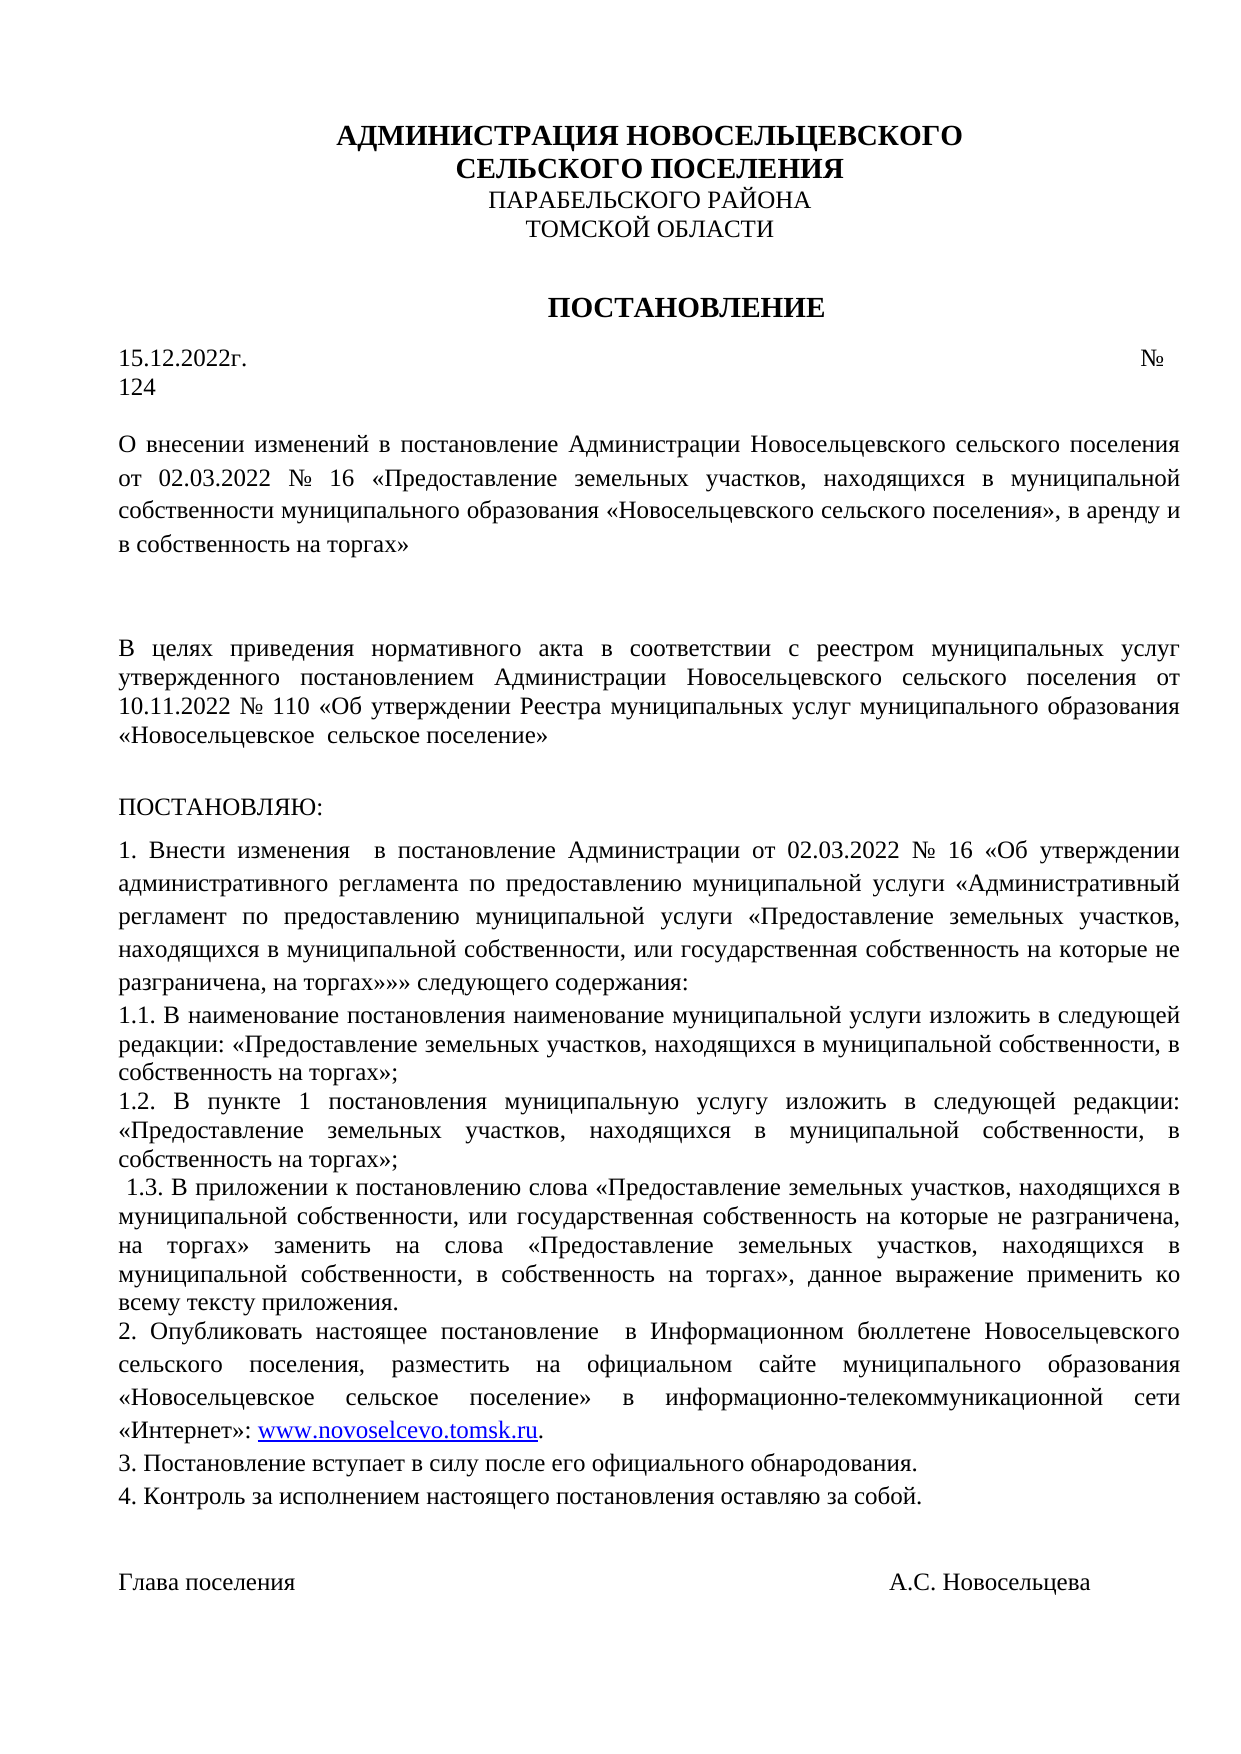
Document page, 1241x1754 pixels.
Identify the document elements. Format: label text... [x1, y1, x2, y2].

text 1.1. В наименование постановления наименование муниципальной услуги изложить в следующей редакции: «Предоставление земельных участков, находящихся в муниципальной собственности, в собственность на торгах»; [118, 1000, 1181, 1086]
text 1.3. В приложении к постановлению слова «Предоставление земельных участков, находящихся в муниципальной собственности, или государственная собственность на которые не разграничена, на торгах» заменить на слова «Предоставление земельных участков, находящихся в муниципальной собственности, в собственность на торгах», данное выражение применить ко всему тексту приложения. [118, 1172, 1181, 1316]
text ПАРАБЕЛЬСКОГО РАЙОНА [118, 185, 1181, 214]
text 15.12.2022г. № 124 [118, 343, 1181, 401]
text В целях приведения нормативного акта в соответствии с реестром муниципальных услуг утвержденного постановлением Администрации Новосельцевского сельского поселения от 10.11.2022 № 110 «Об утверждении Реестра муниципальных услуг муниципального образования «Новосельцевское сельское поселение» [118, 633, 1181, 748]
text Глава поселения А.С. Новосельцева [118, 1567, 1181, 1596]
text 2. Опубликовать настоящее постановление в Информационном бюллетене Новосельцевского сельского поселения, разместить на официальном сайте муниципального образования «Новосельцевское сельское поселение» в информационно-телекоммуникационной сети «Интернет»: www.novoselcevo.tomsk.ru. [118, 1316, 1181, 1444]
text ПОСТАНОВЛЯЮ: [118, 792, 1181, 820]
text 4. Контроль за исполнением настоящего постановления оставляю за собой. [118, 1481, 1181, 1510]
text АДМИНИСТРАЦИЯ НОВОСЕЛЬЦЕВСКОГО [118, 118, 1181, 152]
text СЕЛЬСКОГО ПОСЕЛЕНИЯ [118, 152, 1181, 185]
text ТОМСКОЙ ОБЛАСТИ [118, 214, 1181, 243]
text 3. Постановление вступает в силу после его официального обнародования. [118, 1448, 1181, 1477]
text 1. Внести изменения в постановление Администрации от 02.03.2022 № 16 «Об утверждении административного регламента по предоставлению муниципальной услуги «Административный регламент по предоставлению муниципальной услуги «Предоставление земельных участков, находящихся в муниципальной собственности, или государственная собственность на которые не разграничена, на торгах»»» следующего содержания: [118, 835, 1181, 996]
text ПОСТАНОВЛЕНИЕ [118, 291, 1181, 324]
text О внесении изменений в постановление Администрации Новосельцевского сельского поселения от 02.03.2022 № 16 «Предоставление земельных участков, находящихся в муниципальной собственности муниципального образования «Новосельцевского сельского поселения», в аренду и в собственность на торгах» [118, 429, 1181, 557]
text 1.2. В пункте 1 постановления муниципальную услугу изложить в следующей редакции: «Предоставление земельных участков, находящихся в муниципальной собственности, в собственность на торгах»; [118, 1086, 1181, 1172]
